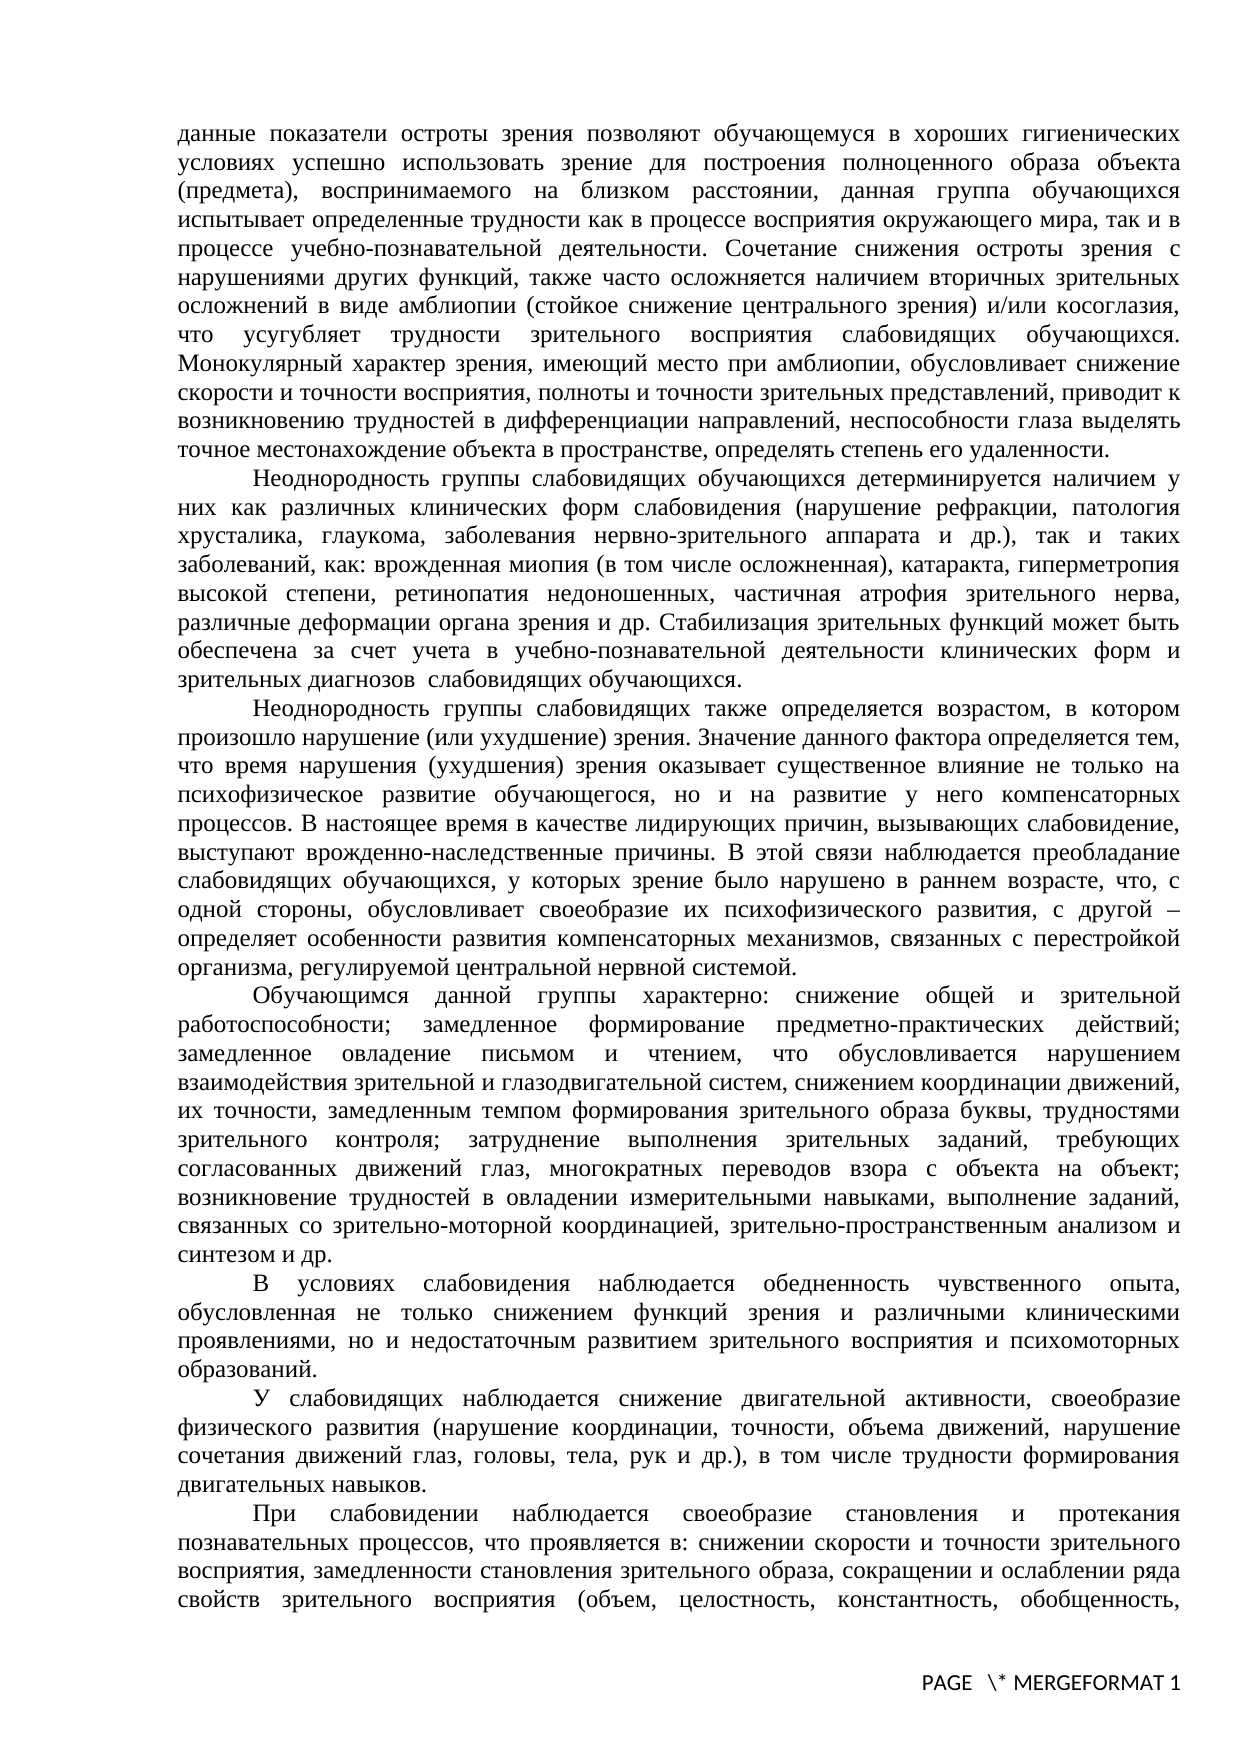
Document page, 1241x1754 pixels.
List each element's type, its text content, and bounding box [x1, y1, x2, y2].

text Неоднородность группы слабовидящих обучающихся детерминируется наличием у них как различных клинических форм слабовидения (нарушение рефракции, патология хрусталика, глаукома, заболевания нервно-зрительного аппарата и др.), так и таких заболеваний, как: врожденная миопия (в том числе осложненная), катаракта, гиперметропия высокой степени, ретинопатия недоношенных, частичная атрофия зрительного нерва, различные деформации органа зрения и др. Стабилизация зрительных функций может быть обеспечена за счет учета в учебно-познавательной деятельности клинических форм и зрительных диагнозов слабовидящих обучающихся. [177, 463, 1181, 693]
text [177, 1498, 1181, 1613]
text У слабовидящих наблюдается снижение двигательной активности, своеобразие физического развития (нарушение координации, точности, объема движений, нарушение сочетания движений глаз, головы, тела, рук и др.), в том числе трудности формирования двигательных навыков. [177, 1383, 1181, 1498]
text Обучающимся данной группы характерно: снижение общей и зрительной работоспособности; замедленное формирование предметно-практических действий; замедленное овладение письмом и чтением, что обусловливается нарушением взаимодействия зрительной и глазодвигательной систем, снижением координации движений, их точности, замедленным темпом формирования зрительного образа буквы, трудностями зрительного контроля; затруднение выполнения зрительных заданий, требующих согласованных движений глаз, многократных переводов взора с объекта на объект; возникновение трудностей в овладении измерительными навыками, выполнение заданий, связанных со зрительно-моторной координацией, зрительно-пространственным анализом и синтезом и др. [177, 981, 1181, 1268]
text В условиях слабовидения наблюдается обедненность чувственного опыта, обусловленная не только снижением функций зрения и различными клиническими проявлениями, но и недостаточным развитием зрительного восприятия и психомоторных образований. [177, 1268, 1181, 1383]
text Неоднородность группы слабовидящих также определяется возрастом, в котором произошло нарушение (или ухудшение) зрения. Значение данного фактора определяется тем, что время нарушения (ухудшения) зрения оказывает существенное влияние не только на психофизическое развитие обучающегося, но и на развитие у него компенсаторных процессов. В настоящее время в качестве лидирующих причин, вызывающих слабовидение, выступают врожденно-наследственные причины. В этой связи наблюдается преобладание слабовидящих обучающихся, у которых зрение было нарушено в раннем возрасте, что, с одной стороны, обусловливает своеобразие их психофизического развития, с другой – определяет особенности развития компенсаторных механизмов, связанных с перестройкой организма, регулируемой центральной нервной системой. [177, 693, 1181, 981]
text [177, 118, 1181, 463]
